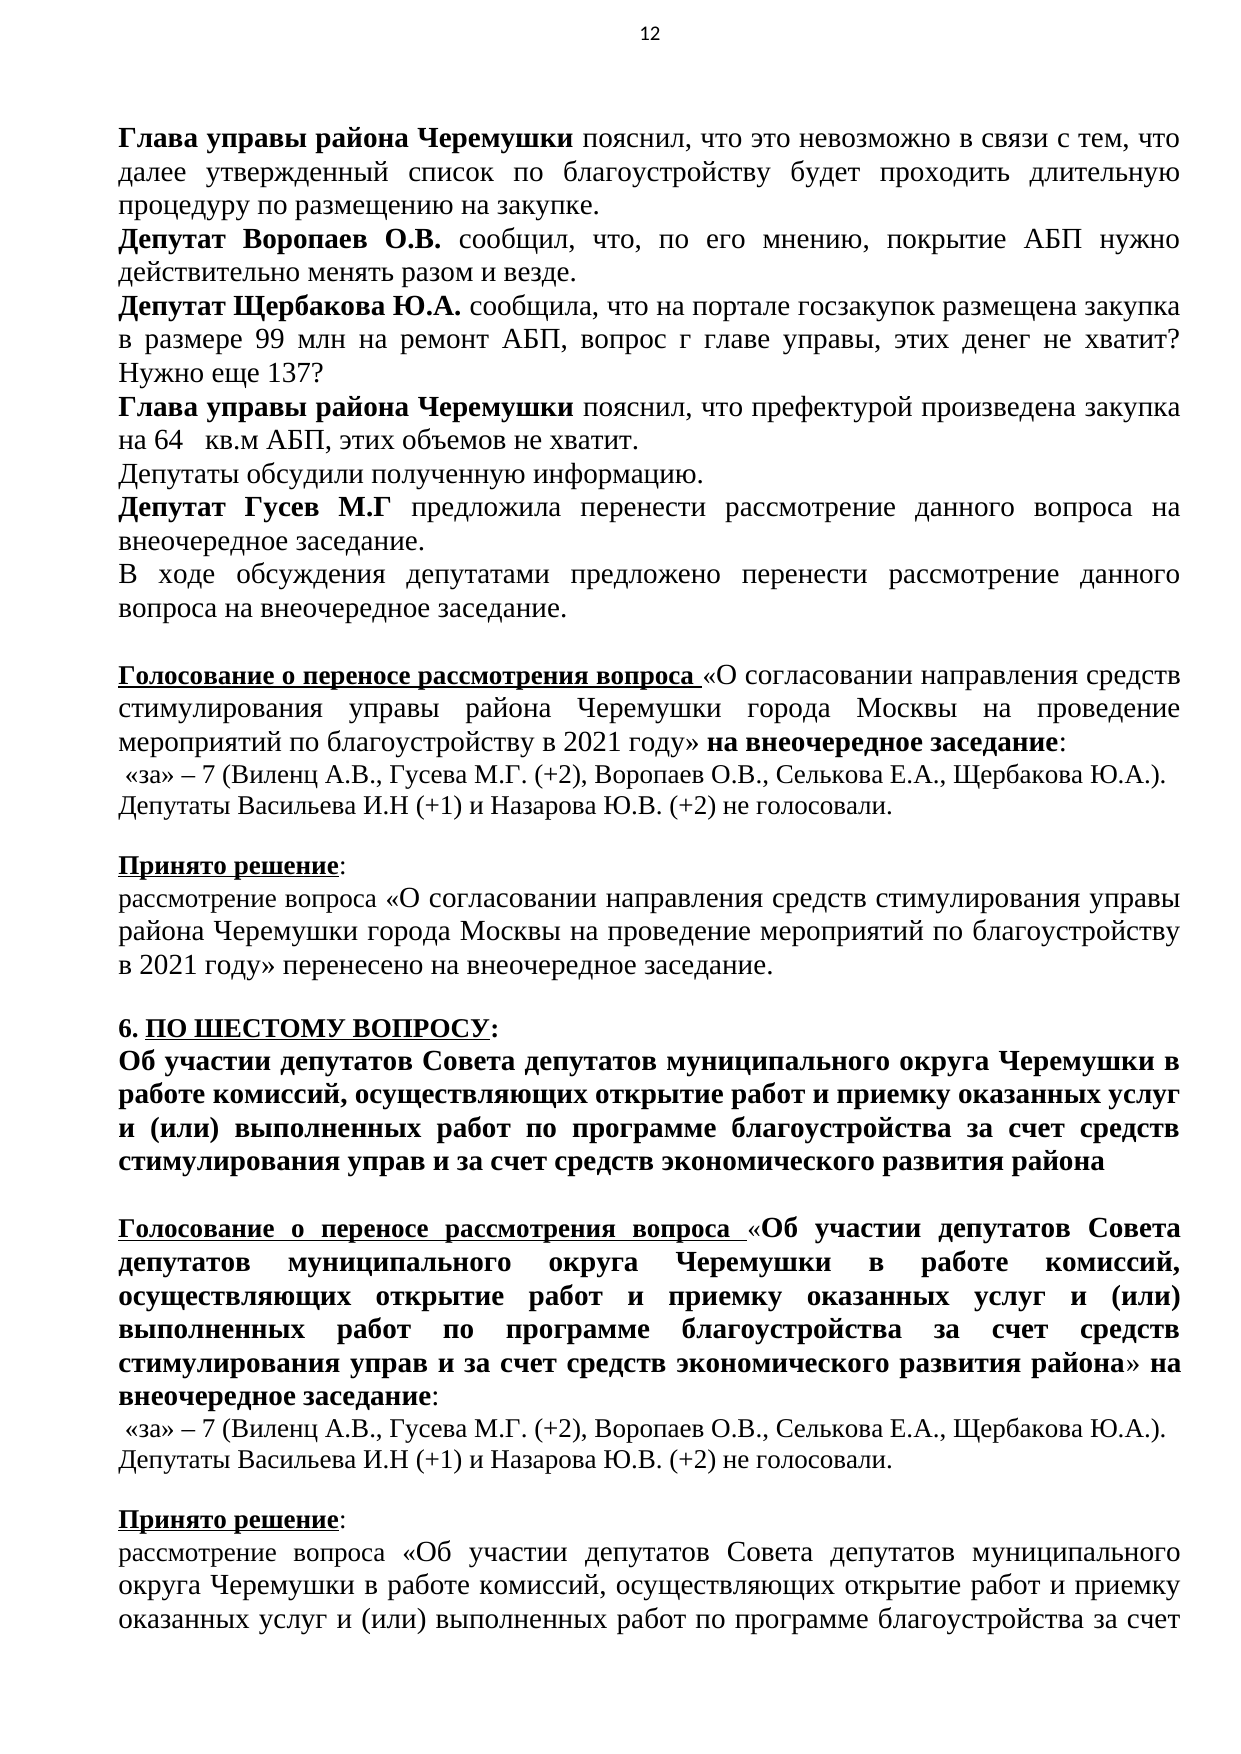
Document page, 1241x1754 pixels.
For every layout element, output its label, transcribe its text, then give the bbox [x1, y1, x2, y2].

text Об участии депутатов Совета депутатов муниципального округа Черемушки в работе комиссий, осуществляющих открытие работ и приемку оказанных услуг и (или) выполненных работ по программе благоустройства за счет средств стимулирования управ и за счет средств экономического развития района [118, 1043, 1181, 1177]
text Глава управы района Черемушки пояснил, что это невозможно в связи с тем, что далее утвержденный список по благоустройству будет проходить длительную процедуру по размещению на закупке. [118, 120, 1181, 221]
text Депутат Воропаев О.В. сообщил, что, по его мнению, покрытие АБП нужно действительно менять разом и везде. [118, 221, 1181, 288]
text Голосование о переносе рассмотрения вопроса «Об участии депутатов Совета депутатов муниципального округа Черемушки в работе комиссий, осуществляющих открытие работ и приемку оказанных услуг и (или) выполненных работ по программе благоустройства за счет средств стимулирования управ и за счет средств экономического развития района» на внеочередное заседание: [118, 1211, 1181, 1412]
text Принято решение: [118, 1503, 1181, 1534]
text Депутаты Васильева И.Н (+1) и Назарова Ю.В. (+2) не голосовали. [118, 1443, 1181, 1474]
text 6. ПО ШЕСТОМУ ВОПРОСУ: [118, 1012, 1181, 1043]
text Глава управы района Черемушки пояснил, что префектурой произведена закупка на 64 кв.м АБП, этих объемов не хватит. [118, 389, 1181, 456]
text Принято решение: [118, 849, 1181, 880]
text Депутат Гусев М.Г предложила перенести рассмотрение данного вопроса на внеочередное заседание. [118, 489, 1181, 556]
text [118, 1534, 1181, 1634]
text «за» – 7 (Виленц А.В., Гусева М.Г. (+2), Воропаев О.В., Селькова Е.А., Щербакова Ю.А.). [118, 758, 1181, 789]
text Депутаты Васильева И.Н (+1) и Назарова Ю.В. (+2) не голосовали. [118, 789, 1181, 820]
text Депутат Щербакова Ю.А. сообщила, что на портале госзакупок размещена закупка в размере 99 млн на ремонт АБП, вопрос г главе управы, этих денег не хватит? Нужно еще 137? [118, 288, 1181, 389]
text рассмотрение вопроса «О согласовании направления средств стимулирования управы района Черемушки города Москвы на проведение мероприятий по благоустройству в 2021 году» перенесено на внеочередное заседание. [118, 880, 1181, 981]
text Депутаты обсудили полученную информацию. [118, 456, 1181, 489]
text «за» – 7 (Виленц А.В., Гусева М.Г. (+2), Воропаев О.В., Селькова Е.А., Щербакова Ю.А.). [118, 1412, 1181, 1443]
text Голосование о переносе рассмотрения вопроса «О согласовании направления средств стимулирования управы района Черемушки города Москвы на проведение мероприятий по благоустройству в 2021 году» на внеочередное заседание: [118, 657, 1181, 758]
text В ходе обсуждения депутатами предложено перенести рассмотрение данного вопроса на внеочередное заседание. [118, 556, 1181, 623]
